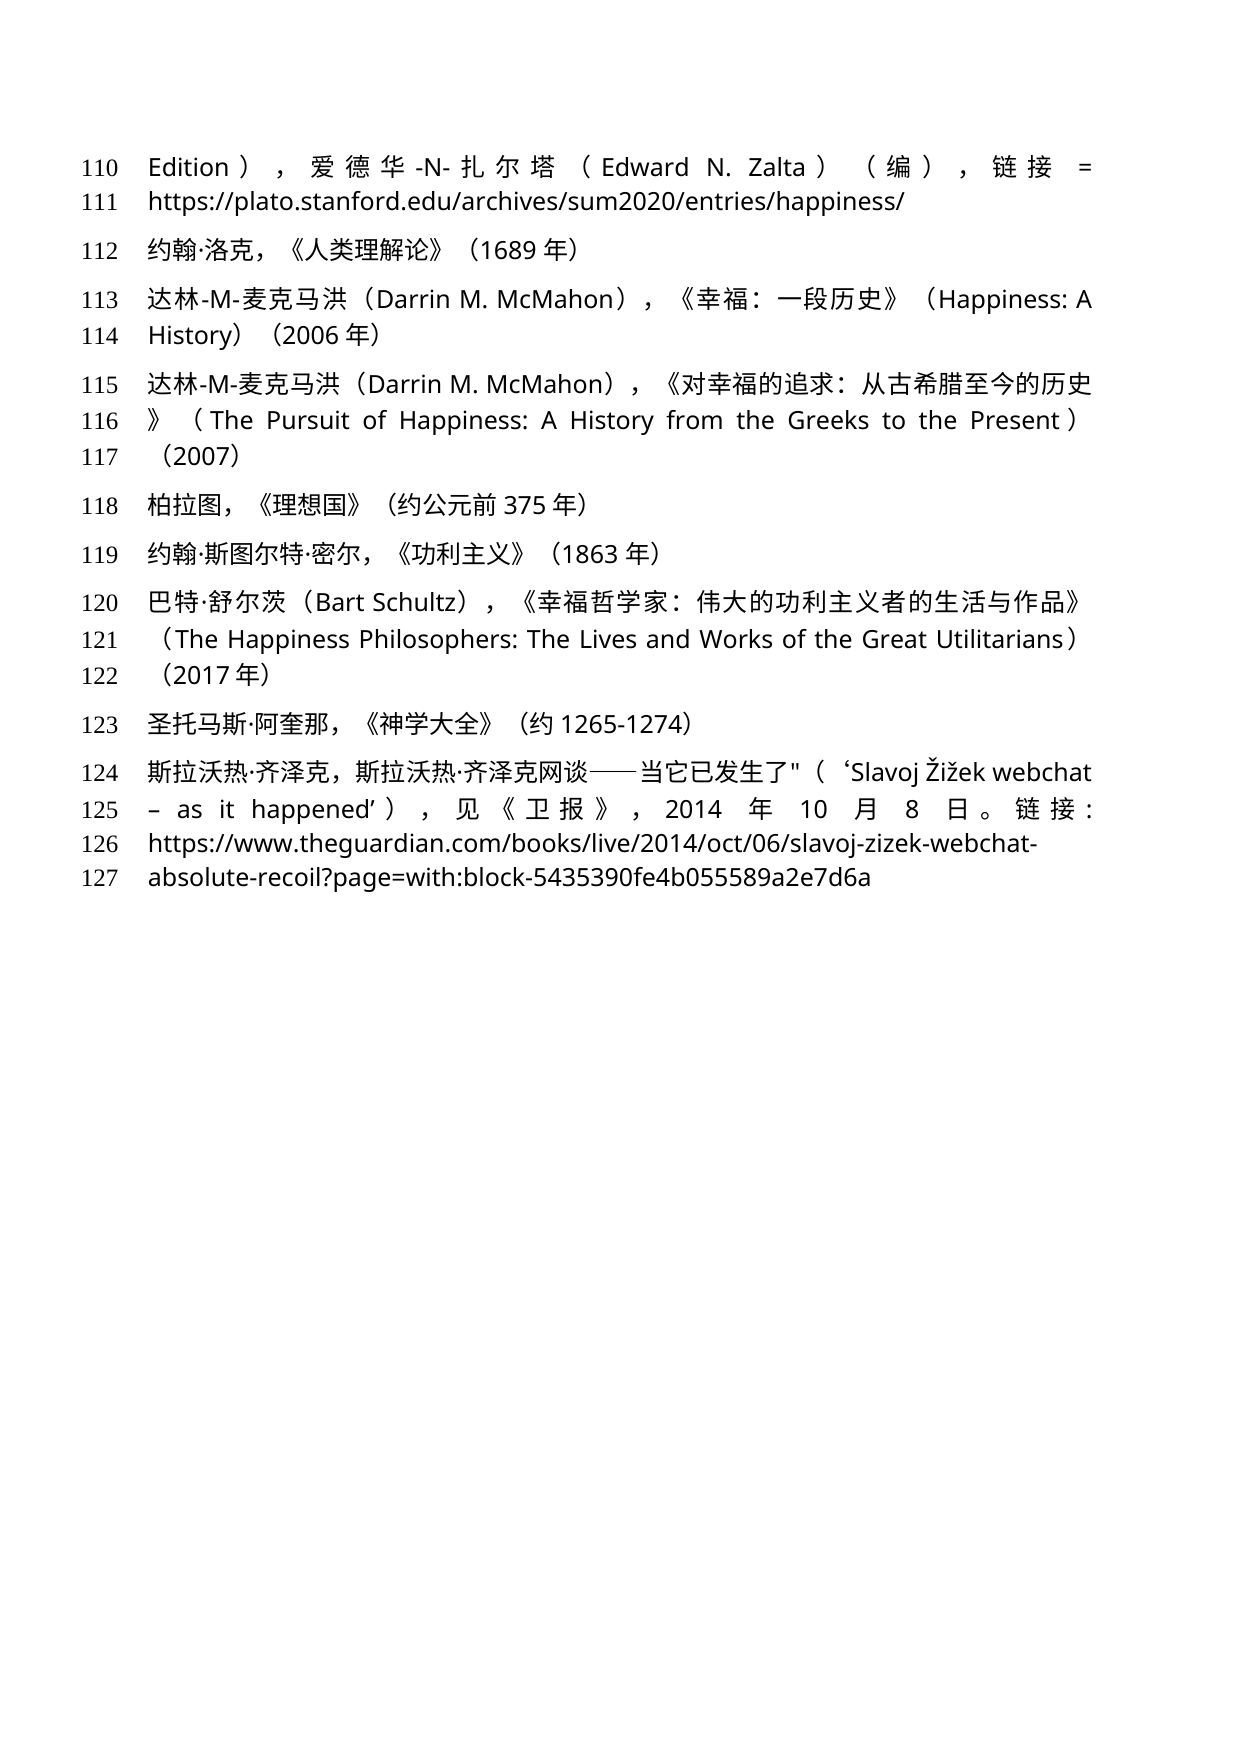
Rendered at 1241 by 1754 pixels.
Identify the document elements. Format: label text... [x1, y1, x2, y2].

text 斯拉沃热·齐泽克，斯拉沃热·齐泽克网谈——当它已发生了"（‘Slavoj Žižek webchat – as it happened’），见《卫报》，2014 年 10 月 8 日。链接: https://www.theguardian.com/books/live/2014/oct/06/slavoj-zizek-webchat-absolute-recoil?page=with:block-5435390fe4b055589a2e7d6a [148, 753, 1093, 893]
text 巴特·舒尔茨（Bart Schultz），《幸福哲学家：伟大的功利主义者的生活与作品》（The Happiness Philosophers: The Lives and Works of the Great Utilitarians）（2017年） [148, 583, 1093, 692]
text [148, 148, 1093, 218]
text 约翰·斯图尔特·密尔，《功利主义》（1863 年） [148, 534, 1093, 570]
text 约翰·洛克，《人类理解论》（1689 年） [148, 230, 1093, 267]
text 柏拉图，《理想国》（约公元前 375 年） [148, 485, 1093, 522]
text 达林-M-麦克马洪（Darrin M. McMahon），《幸福：一段历史》（Happiness: A History）（2006 年） [148, 279, 1093, 352]
text 圣托马斯·阿奎那，《神学大全》（约 1265-1274） [148, 704, 1093, 740]
text 达林-M-麦克马洪（Darrin M. McMahon），《对幸福的追求：从古希腊至今的历史 》（The Pursuit of Happiness: A History from the Greeks to the Present）（2007） [148, 364, 1093, 473]
